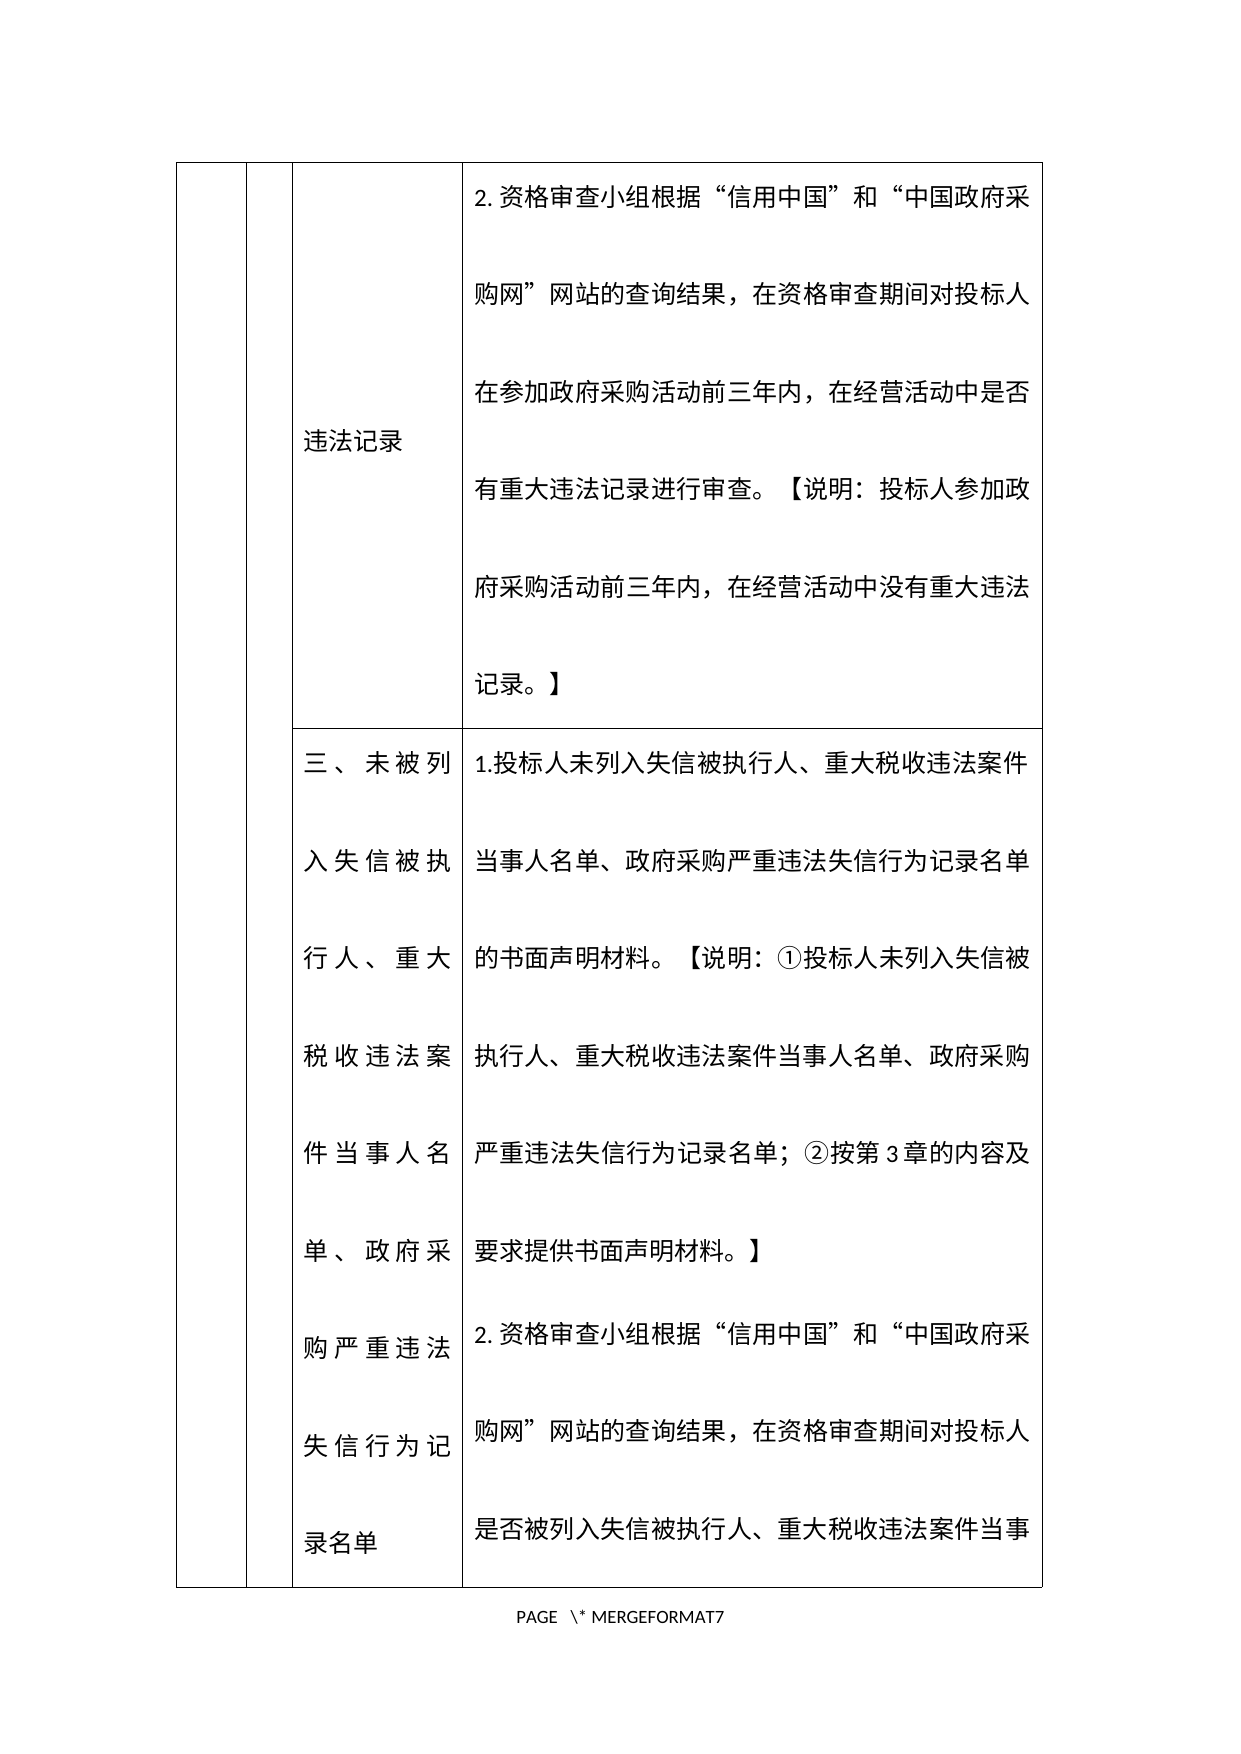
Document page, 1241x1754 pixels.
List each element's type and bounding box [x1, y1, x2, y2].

table_cell [293, 729, 462, 1587]
table_cell [463, 163, 1042, 728]
table_cell [463, 729, 1042, 1587]
table_cell [293, 163, 462, 728]
